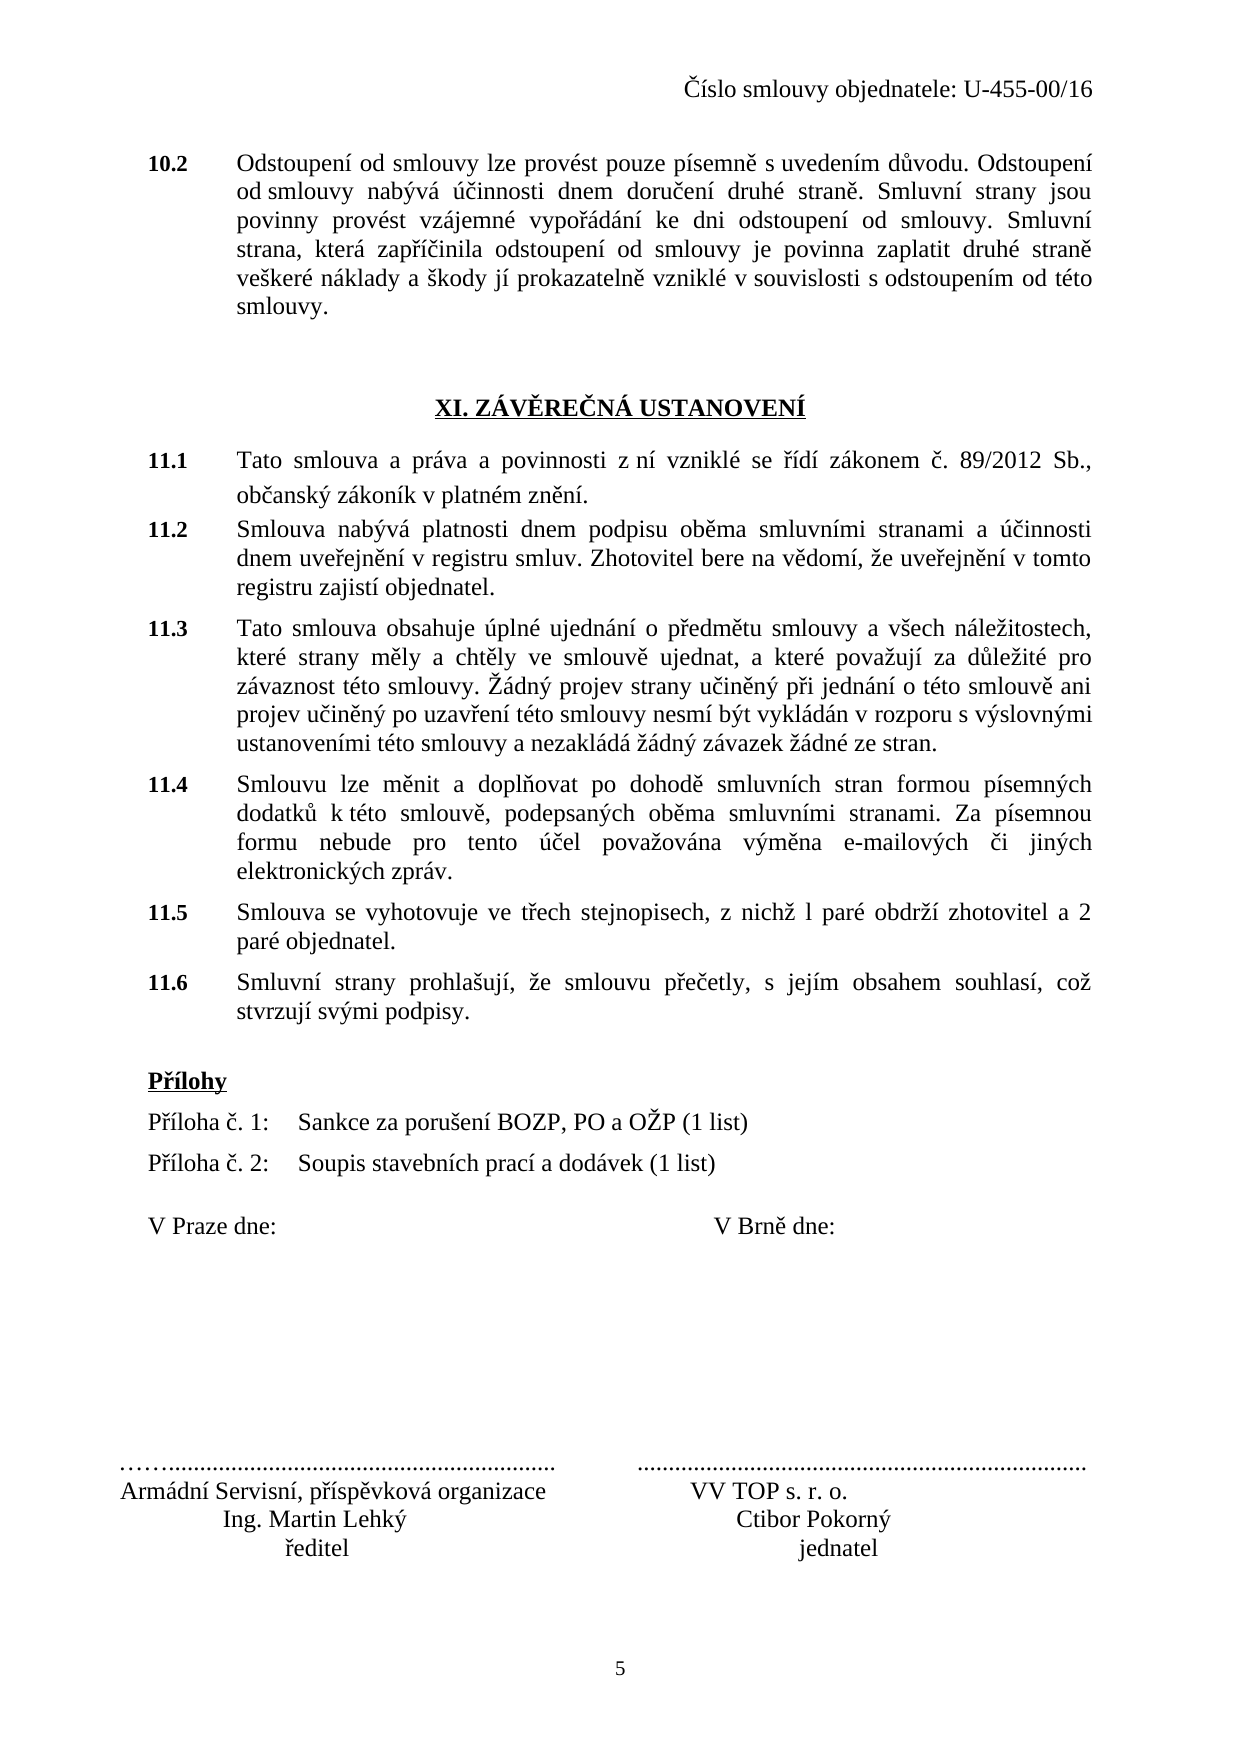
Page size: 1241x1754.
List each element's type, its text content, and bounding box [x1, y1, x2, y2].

list Ing. Martin Lehký Ctibor Pokorný [148, 1504, 1092, 1533]
list Smlouvu lze měnit a doplňovat po dohodě smluvních stran formou písemných dodatků k této smlouvě, podepsaných oběma smluvními stranami. Za písemnou formu nebude pro tento účel považována výměna e-mailových či jiných elektronických zpráv. [148, 769, 1092, 884]
list ředitel jednatel [148, 1533, 1092, 1562]
list Tato smlouva a práva a povinnosti z ní vzniklé se řídí zákonem č. 89/2012 Sb., občanský zákoník v platném znění. [148, 446, 1092, 509]
list Tato smlouva obsahuje úplné ujednání o předmětu smlouvy a všech náležitostech, které strany měly a chtěly ve smlouvě ujednat, a které považují za důležité pro závaznost této smlouvy. Žádný projev strany učiněný při jednání o této smlouvě ani projev učiněný po uzavření této smlouvy nesmí být vykládán v rozporu s výslovnými ustanoveními této smlouvy a nezakládá žádný závazek žádné ze stran. [148, 613, 1092, 757]
list Smlouva se vyhotovuje ve třech stejnopisech, z nichž l paré obdrží zhotovitel a 2 paré objednatel. [148, 897, 1092, 954]
list Armádní Servisní, příspěvková organizace VV TOP s. r. o. [89, 1476, 1092, 1504]
list Smlouva nabývá platnosti dnem podpisu oběma smluvními stranami a účinnosti dnem uveřejnění v registru smluv. Zhotovitel bere na vědomí, že uveřejnění v tomto registru zajistí objednatel. [148, 514, 1092, 601]
text Příloha č. 2: Soupis stavebních prací a dodávek (1 list) [148, 1148, 1092, 1177]
text Přílohy [148, 1066, 1092, 1094]
subtitle XI. ZÁVĚREČNÁ USTANOVENÍ [148, 393, 1092, 421]
list Smluvní strany prohlašují, že smlouvu přečetly, s jejím obsahem souhlasí, což stvrzují svými podpisy. [148, 967, 1092, 1024]
list Odstoupení od smlouvy lze provést pouze písemně s uvedením důvodu. Odstoupení od smlouvy nabývá účinnosti dnem doručení druhé straně. Smluvní strany jsou povinny provést vzájemné vypořádání ke dni odstoupení od smlouvy. Smluvní strana, která zapříčinila odstoupení od smlouvy je povinna zaplatit druhé straně veškeré náklady a škody jí prokazatelně vzniklé v souvislosti s odstoupením od této smlouvy. [148, 148, 1092, 320]
text Příloha č. 1: Sankce za porušení BOZP, PO a OŽP (1 list) [148, 1107, 1092, 1136]
text V Praze dne: V Brně dne: [148, 1211, 1092, 1239]
text …….............................................................. ........................................................................ [118, 1447, 1152, 1476]
